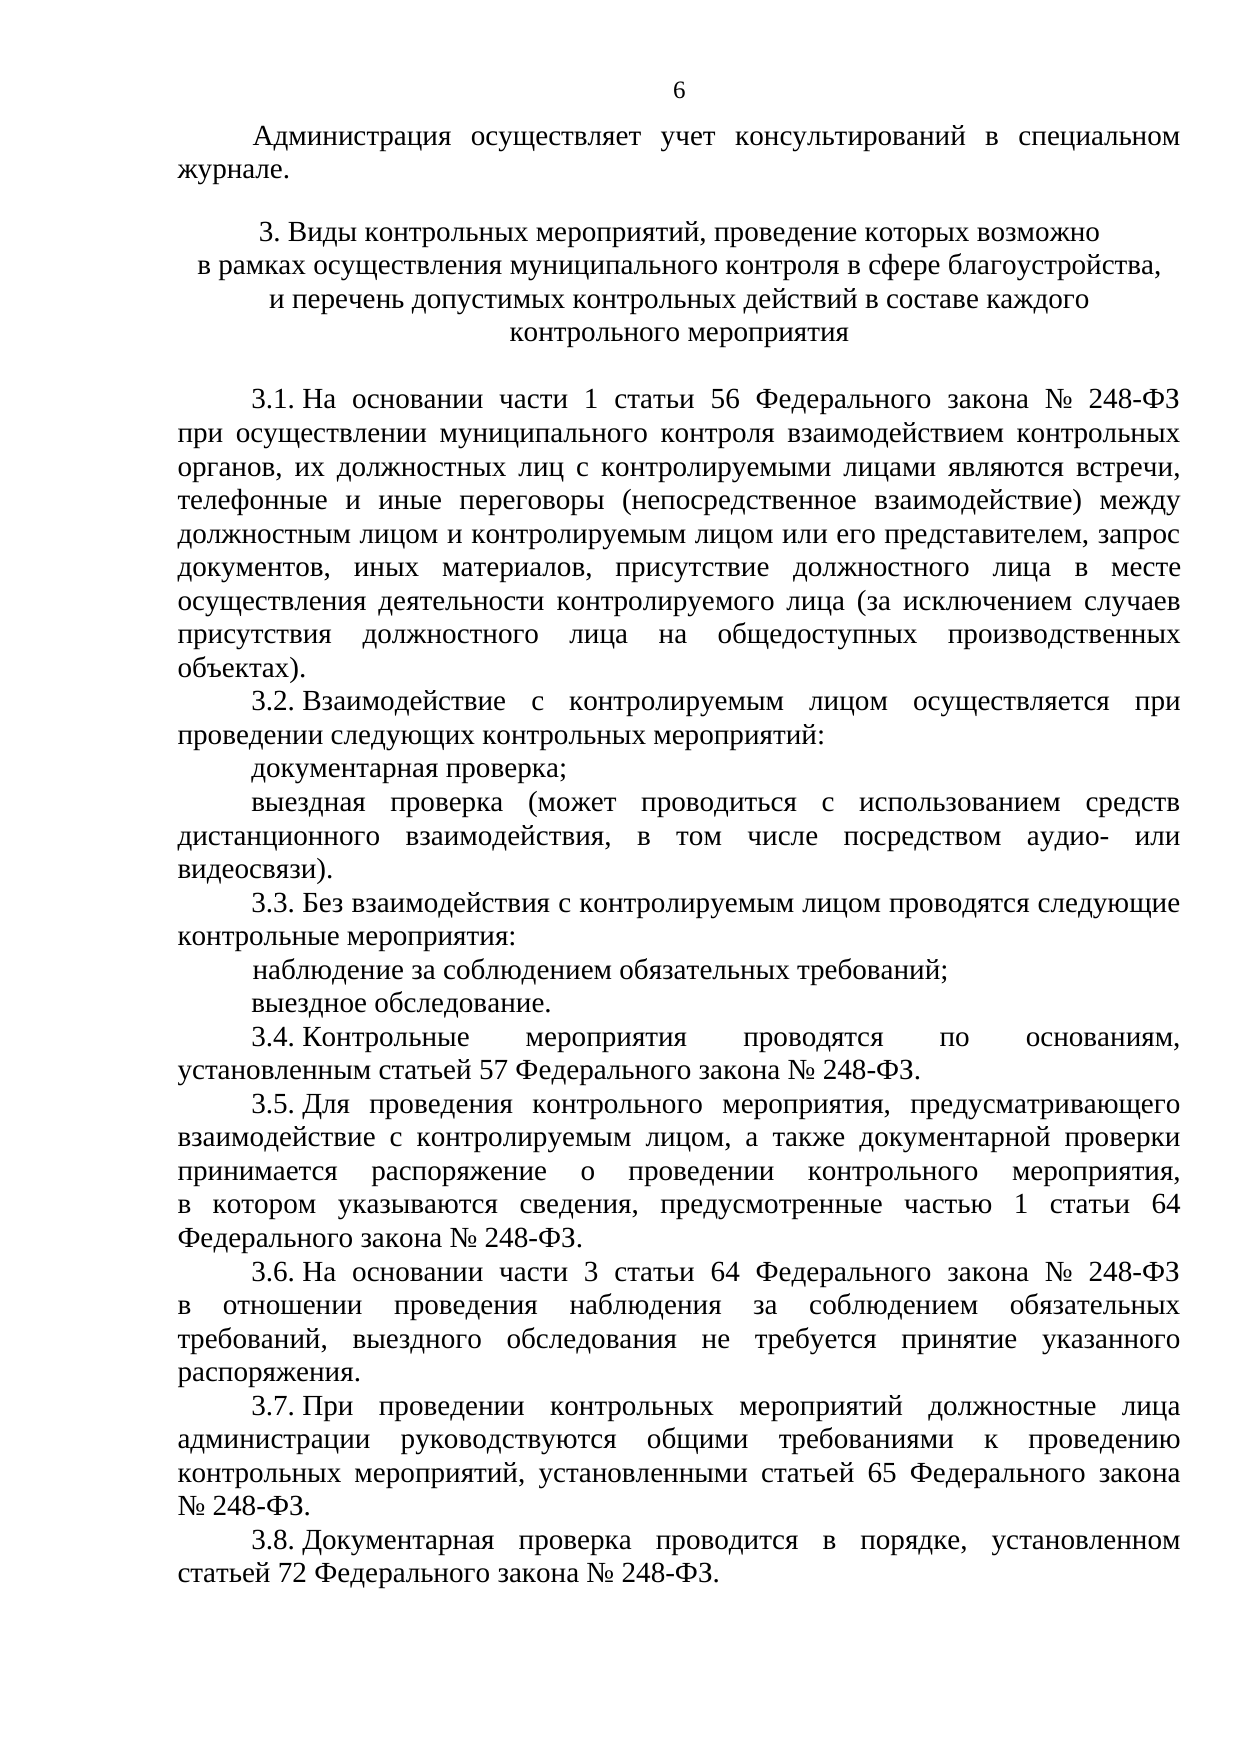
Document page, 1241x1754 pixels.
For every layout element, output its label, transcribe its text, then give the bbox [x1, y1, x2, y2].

text 3.8. Документарная проверка проводится в порядке, установленном статьей 72 Федерального закона № 248-ФЗ. [177, 1522, 1181, 1589]
list и перечень допустимых контрольных действий в составе каждого [177, 281, 1181, 314]
list 3.3. Без взаимодействия с контролируемым лицом проводятся следующие контрольные мероприятия: [177, 885, 1181, 952]
list 3.1. На основании части 1 статьи 56 Федерального закона № 248-ФЗ при осуществлении муниципального контроля взаимодействием контрольных органов, их должностных лиц с контролируемыми лицами являются встречи, телефонные и иные переговоры (непосредственное взаимодействие) между должностным лицом и контролируемым лицом или его представителем, запрос документов, иных материалов, присутствие должностного лица в месте осуществления деятельности контролируемого лица (за исключением случаев присутствия должностного лица на общедоступных производственных объектах). [177, 382, 1181, 683]
list 3. Виды контрольных мероприятий, проведение которых возможно [177, 214, 1181, 247]
list контрольного мероприятия [177, 314, 1181, 348]
list наблюдение за соблюдением обязательных требований; [252, 952, 1181, 985]
list в рамках осуществления муниципального контроля в сфере благоустройства, [177, 247, 1181, 281]
text 3.6. На основании части 3 статьи 64 Федерального закона № 248-ФЗ в отношении проведения наблюдения за соблюдением обязательных требований, выездного обследования не требуется принятие указанного распоряжения. [177, 1254, 1181, 1388]
text 3.4. Контрольные мероприятия проводятся по основаниям, установленным статьей 57 Федерального закона № 248-ФЗ. [177, 1019, 1181, 1086]
text документарная проверка; [177, 751, 1181, 784]
text 3.7. При проведении контрольных мероприятий должностные лица администрации руководствуются общими требованиями к проведению контрольных мероприятий, установленными статьей 65 Федерального закона № 248-ФЗ. [177, 1388, 1181, 1522]
text Администрация осуществляет учет консультирований в специальном журнале. [177, 118, 1181, 185]
text выездная проверка (может проводиться с использованием средств дистанционного взаимодействия, в том числе посредством аудио- или видеосвязи). [177, 784, 1181, 885]
list выездное обследование. [177, 985, 1181, 1019]
text 3.5. Для проведения контрольного мероприятия, предусматривающего взаимодействие с контролируемым лицом, а также документарной проверки принимается распоряжение о проведении контрольного мероприятия, в котором указываются сведения, предусмотренные частью 1 статьи 64 Федерального закона № 248-ФЗ. [177, 1086, 1181, 1254]
text 3.2. Взаимодействие с контролируемым лицом осуществляется при проведении следующих контрольных мероприятий: [177, 683, 1181, 751]
